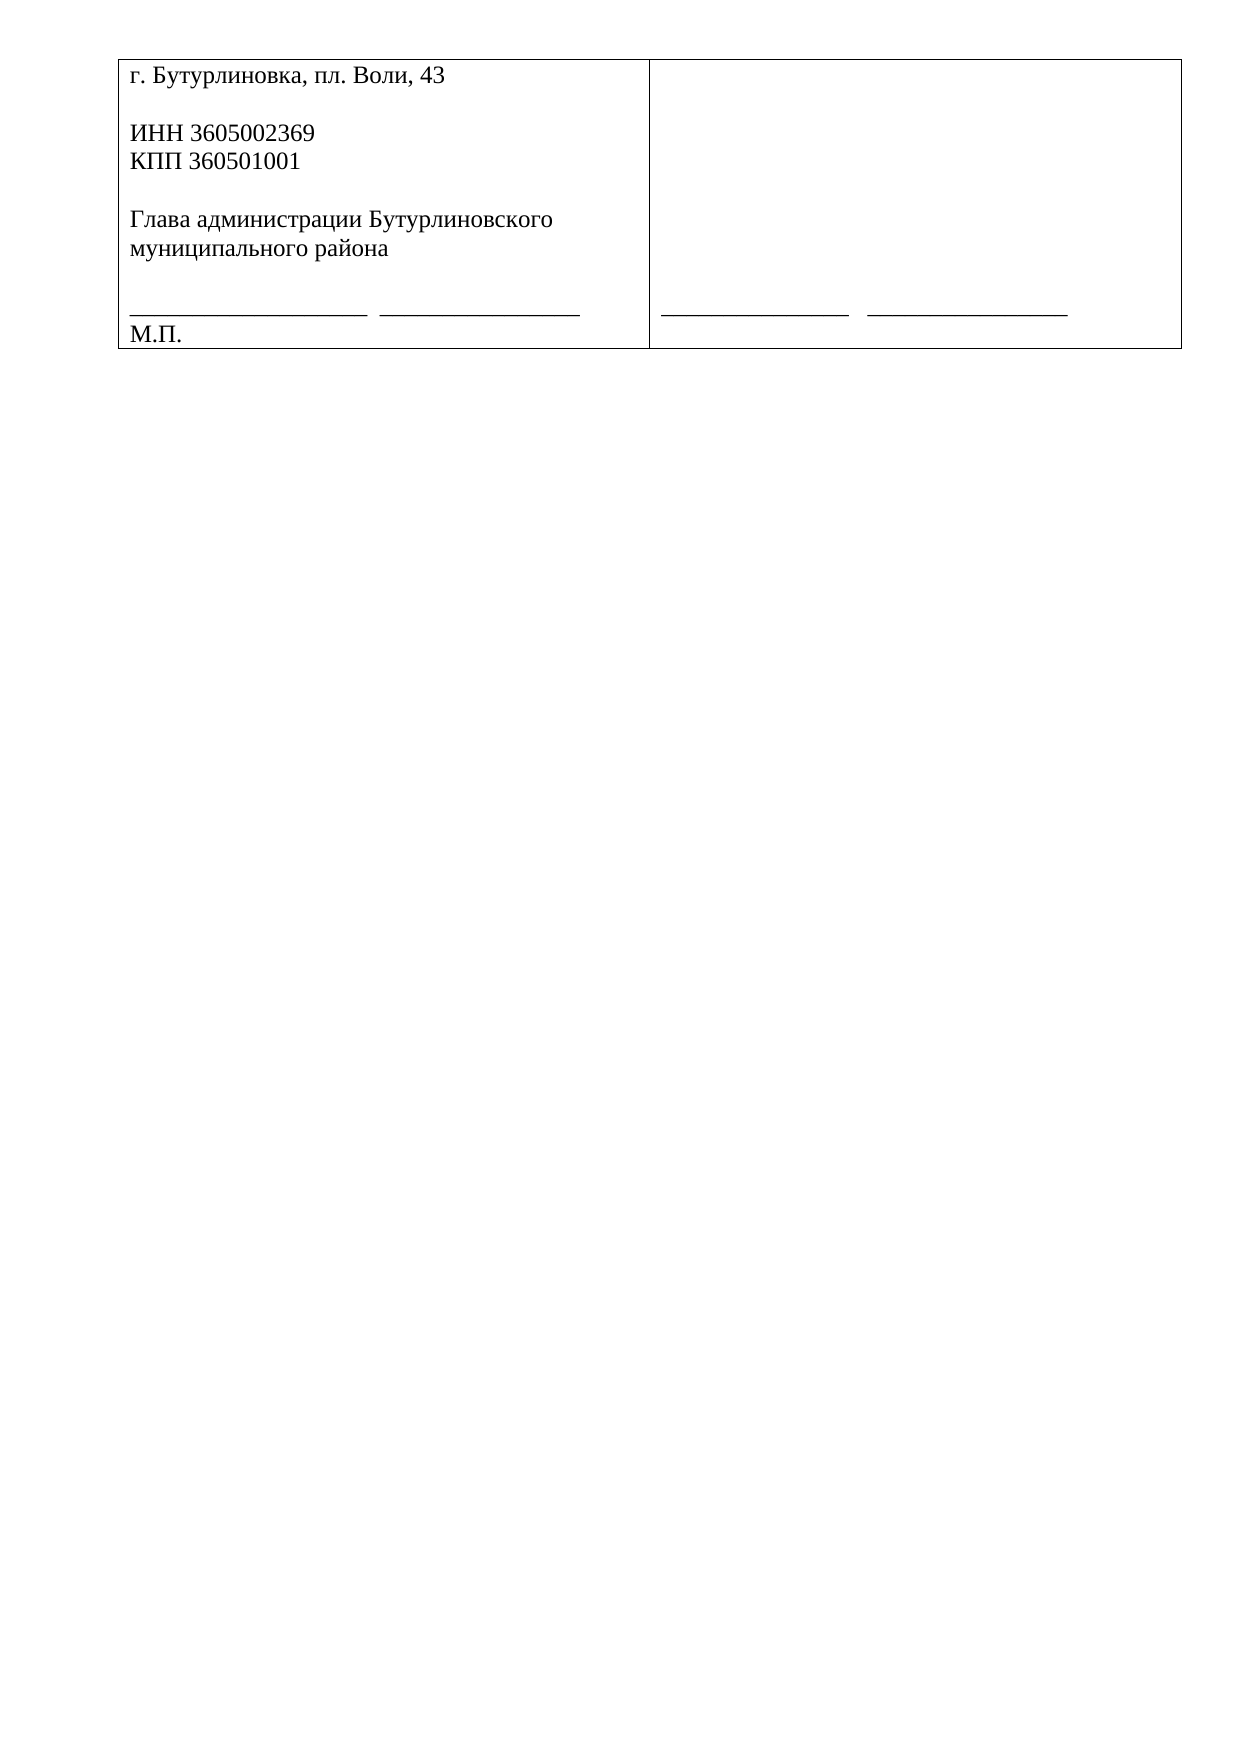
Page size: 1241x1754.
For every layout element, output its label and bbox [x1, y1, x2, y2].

table_header [650, 60, 1181, 348]
table_header [119, 60, 649, 348]
